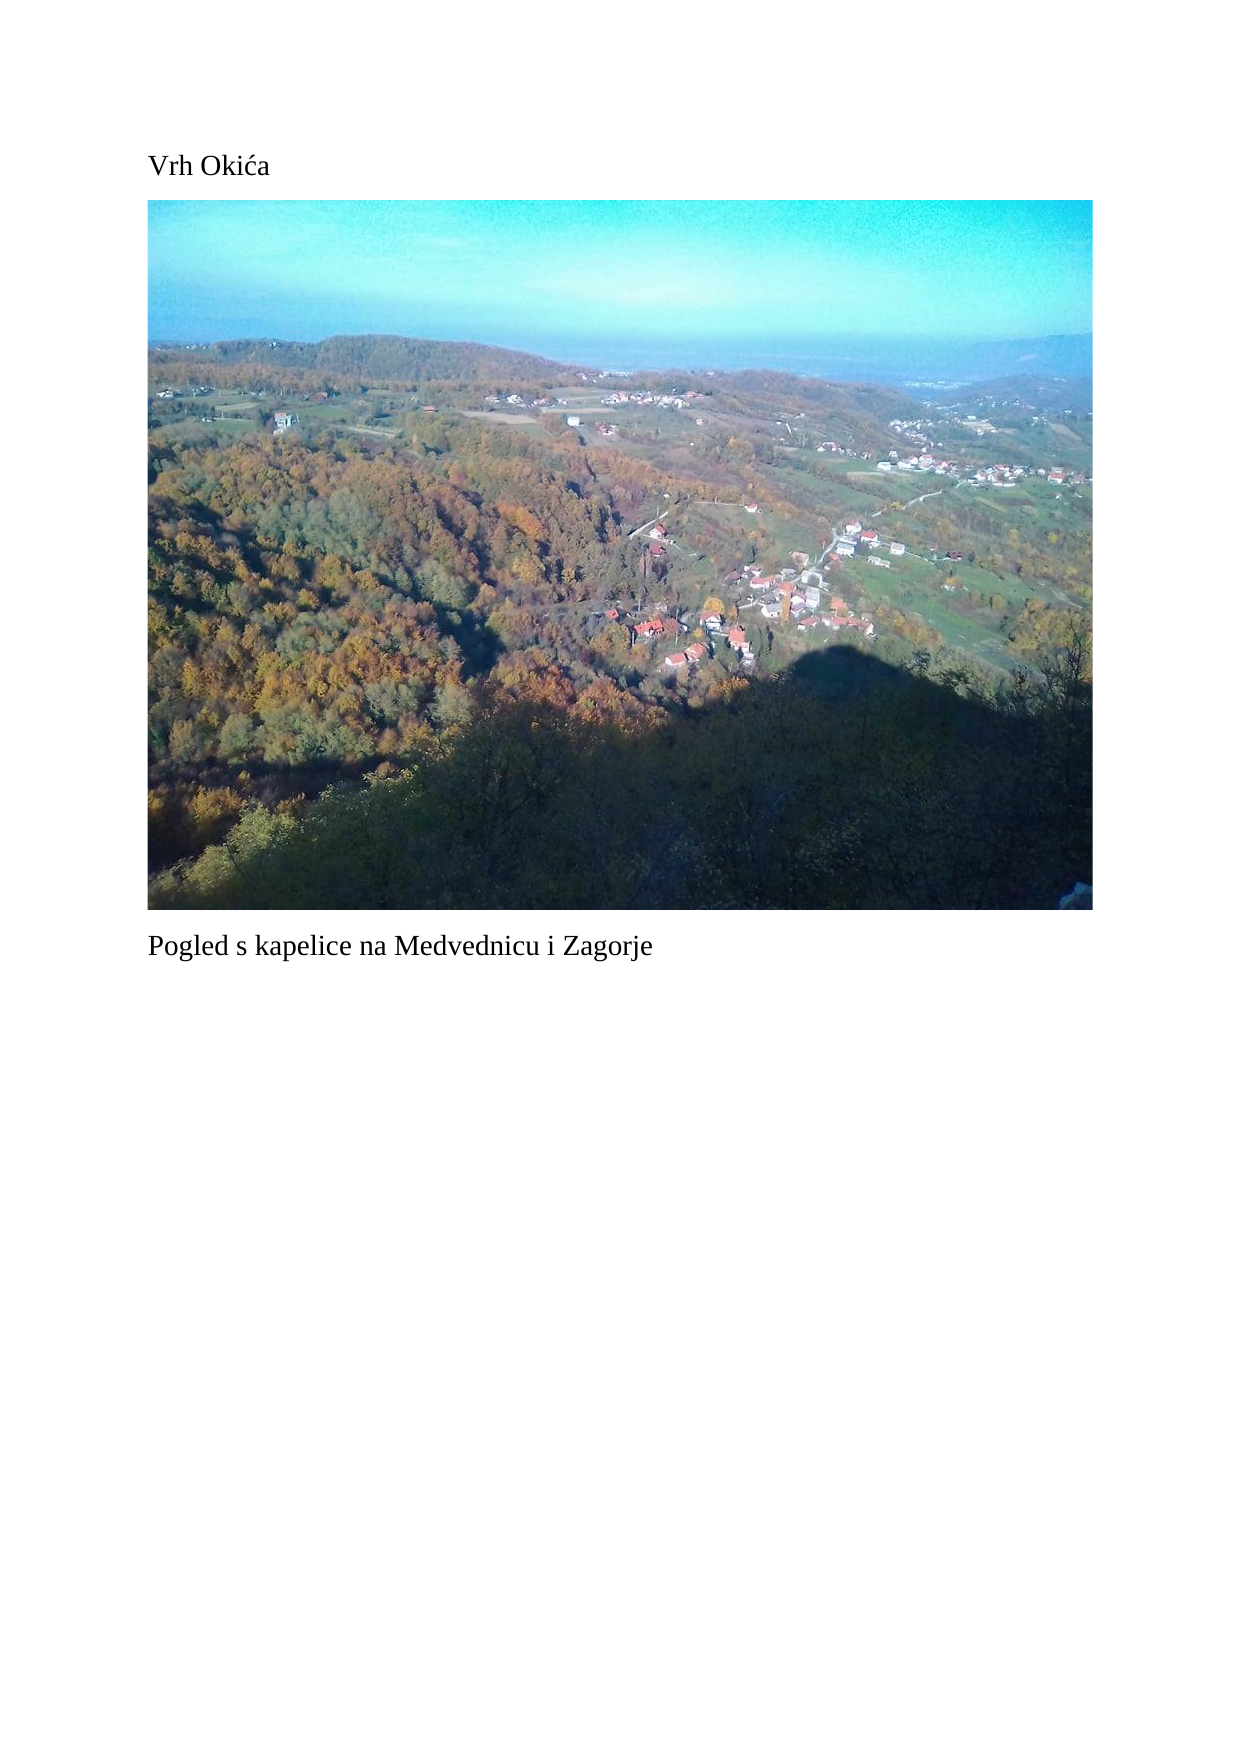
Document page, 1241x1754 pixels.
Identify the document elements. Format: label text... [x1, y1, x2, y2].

text Vrh Okića [148, 148, 1093, 181]
text Pogled s kapelice na Medvednicu i Zagorje [148, 928, 1093, 962]
picture [147, 200, 1093, 910]
